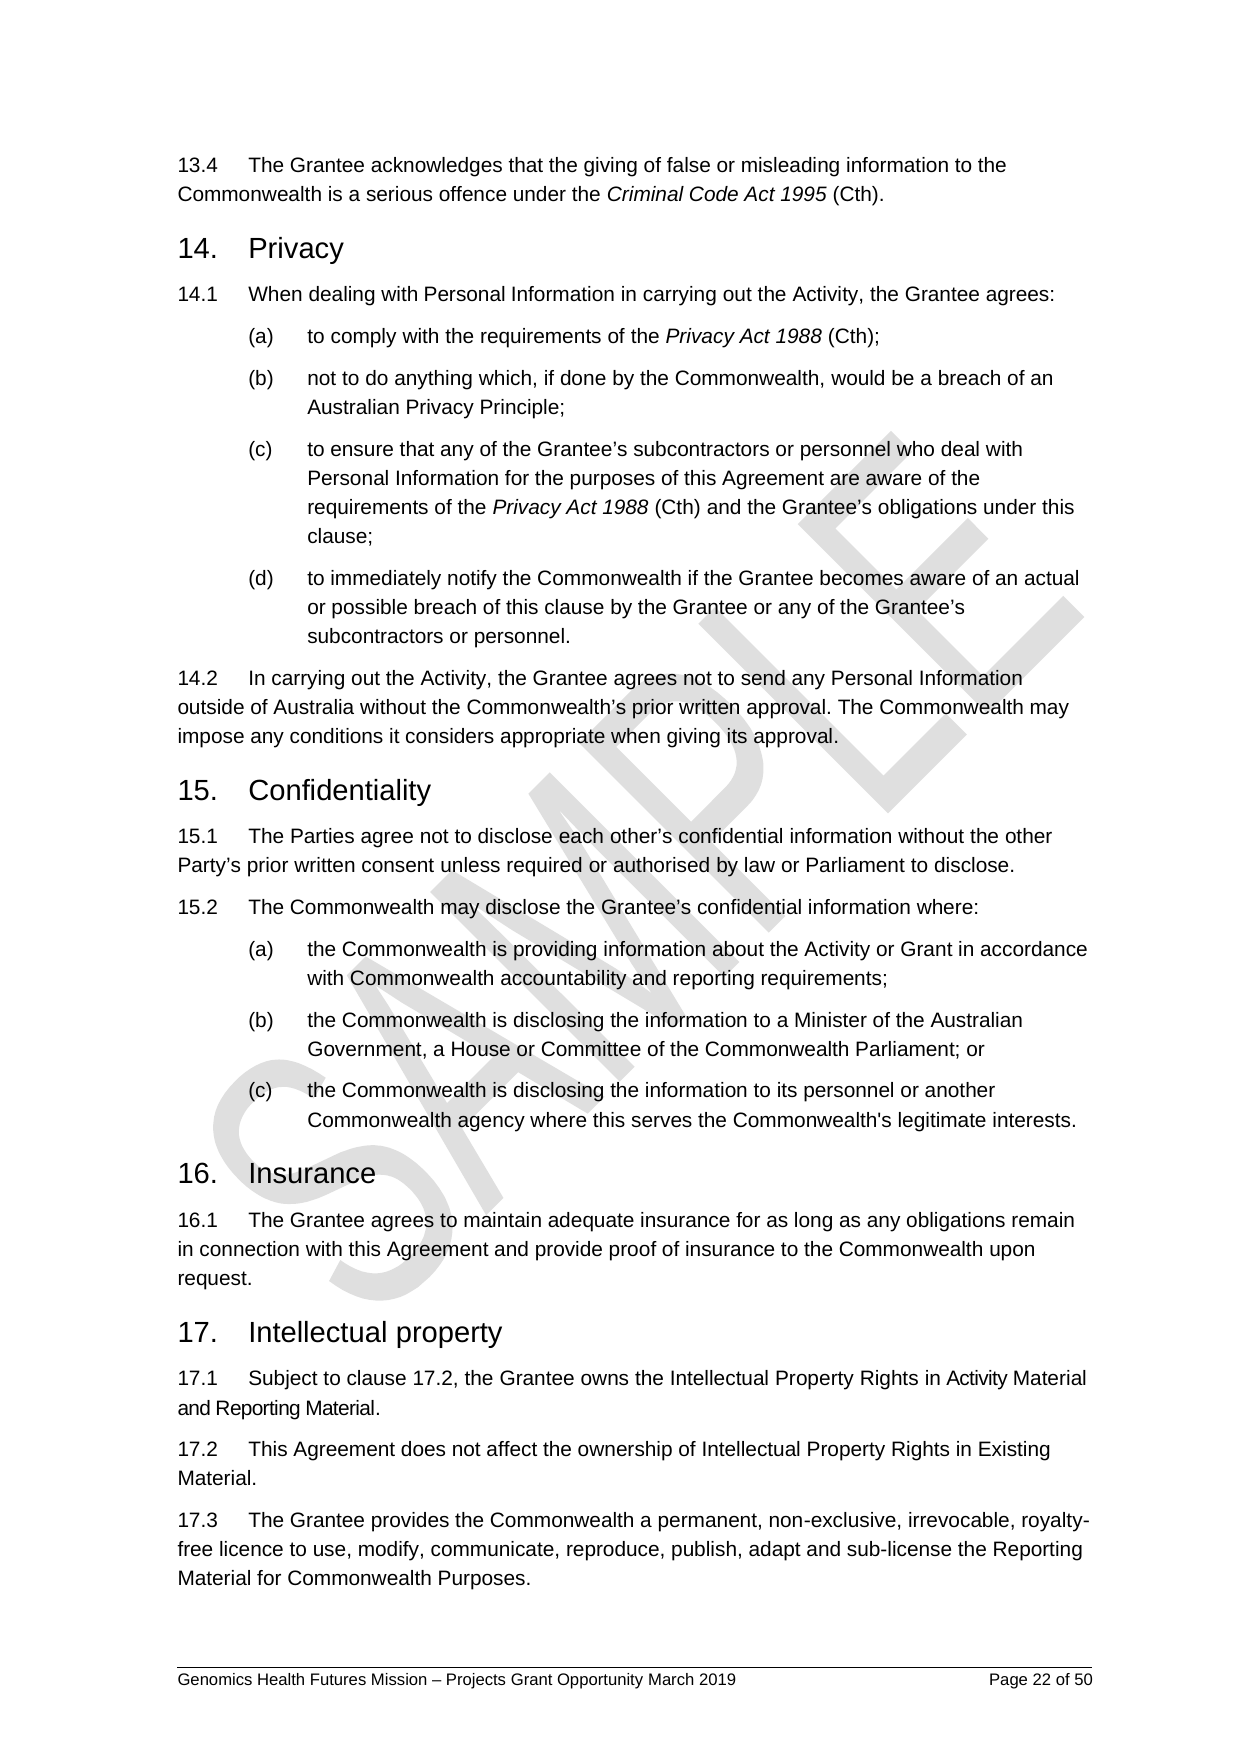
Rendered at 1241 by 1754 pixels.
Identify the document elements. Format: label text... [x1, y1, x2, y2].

list When dealing with Personal Information in carrying out the Activity, the Grantee agrees: [177, 277, 1092, 306]
list The Grantee agrees to maintain adequate insurance for as long as any obligations remain in connection with this Agreement and provide proof of insurance to the Commonwealth upon request. [177, 1202, 1092, 1290]
list The Commonwealth may disclose the Grantee’s confidential information where: [177, 890, 1092, 919]
list to immediately notify the Commonwealth if the Grantee becomes aware of an actual or possible breach of this clause by the Grantee or any of the Grantee’s subcontractors or personnel. [248, 560, 1092, 648]
list the Commonwealth is providing information about the Activity or Grant in accordance with Commonwealth accountability and reporting requirements; [248, 931, 1092, 990]
list not to do anything which, if done by the Commonwealth, would be a breach of an Australian Privacy Principle; [248, 360, 1092, 419]
subtitle Privacy [177, 231, 1092, 264]
list The Grantee acknowledges that the giving of false or misleading information to the Commonwealth is a serious offence under the Criminal Code Act 1995 (Cth). [177, 148, 1092, 206]
list The Parties agree not to disclose each other’s confidential information without the other Party’s prior written consent unless required or authorised by law or Parliament to disclose. [177, 819, 1092, 877]
list In carrying out the Activity, the Grantee agrees not to send any Personal Information outside of Australia without the Commonwealth’s prior written approval. The Commonwealth may impose any conditions it considers appropriate when giving its approval. [177, 660, 1092, 748]
subtitle Insurance [177, 1156, 1092, 1190]
list This Agreement does not affect the ownership of Intellectual Property Rights in Existing Material. [177, 1432, 1092, 1490]
subtitle Intellectual property [177, 1315, 1092, 1348]
list Subject to clause 17.2, the Grantee owns the Intellectual Property Rights in Activity Material and Reporting Material. [177, 1361, 1092, 1419]
list to comply with the requirements of the Privacy Act 1988 (Cth); [248, 319, 1092, 348]
list The Grantee provides the Commonwealth a permanent, non‐exclusive, irrevocable, royalty‐free licence to use, modify, communicate, reproduce, publish, adapt and sub-license the Reporting Material for Commonwealth Purposes. [177, 1503, 1092, 1590]
list the Commonwealth is disclosing the information to a Minister of the Australian Government, a House or Committee of the Commonwealth Parliament; or [248, 1002, 1092, 1061]
subtitle Confidentiality [177, 773, 1092, 806]
list to ensure that any of the Grantee’s subcontractors or personnel who deal with Personal Information for the purposes of this Agreement are aware of the requirements of the Privacy Act 1988 (Cth) and the Grantee’s obligations under this clause; [248, 431, 1092, 548]
list the Commonwealth is disclosing the information to its personnel or another Commonwealth agency where this serves the Commonwealth's legitimate interests. [248, 1073, 1092, 1131]
